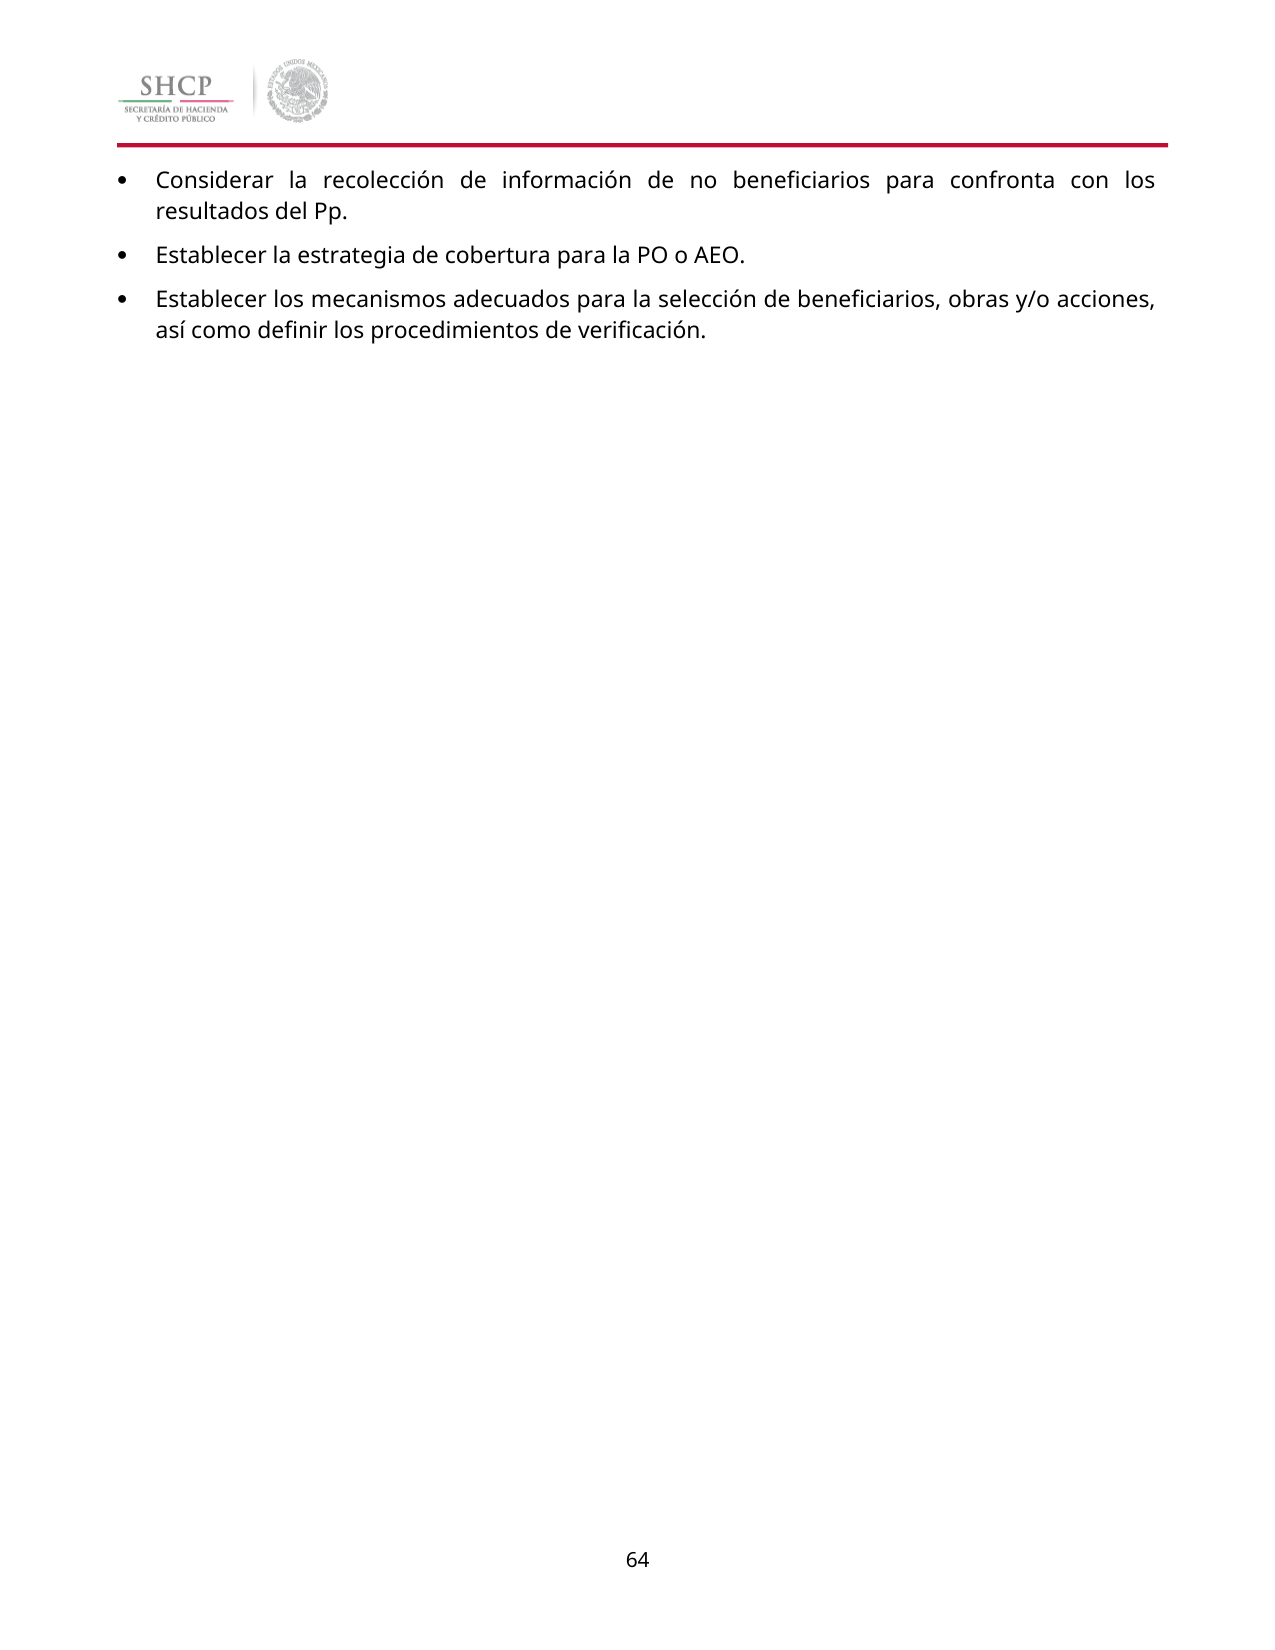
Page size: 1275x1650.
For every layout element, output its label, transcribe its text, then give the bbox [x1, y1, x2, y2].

list Establecer la estrategia de cobertura para la PO o AEO. [118, 239, 1157, 270]
list Considerar la recolección de información de no beneficiarios para confronta con los resultados del Pp. [118, 164, 1157, 227]
picture [118, 59, 328, 124]
list Establecer los mecanismos adecuados para la selección de beneficiarios, obras y/o acciones, así como definir los procedimientos de verificación. [118, 283, 1157, 345]
